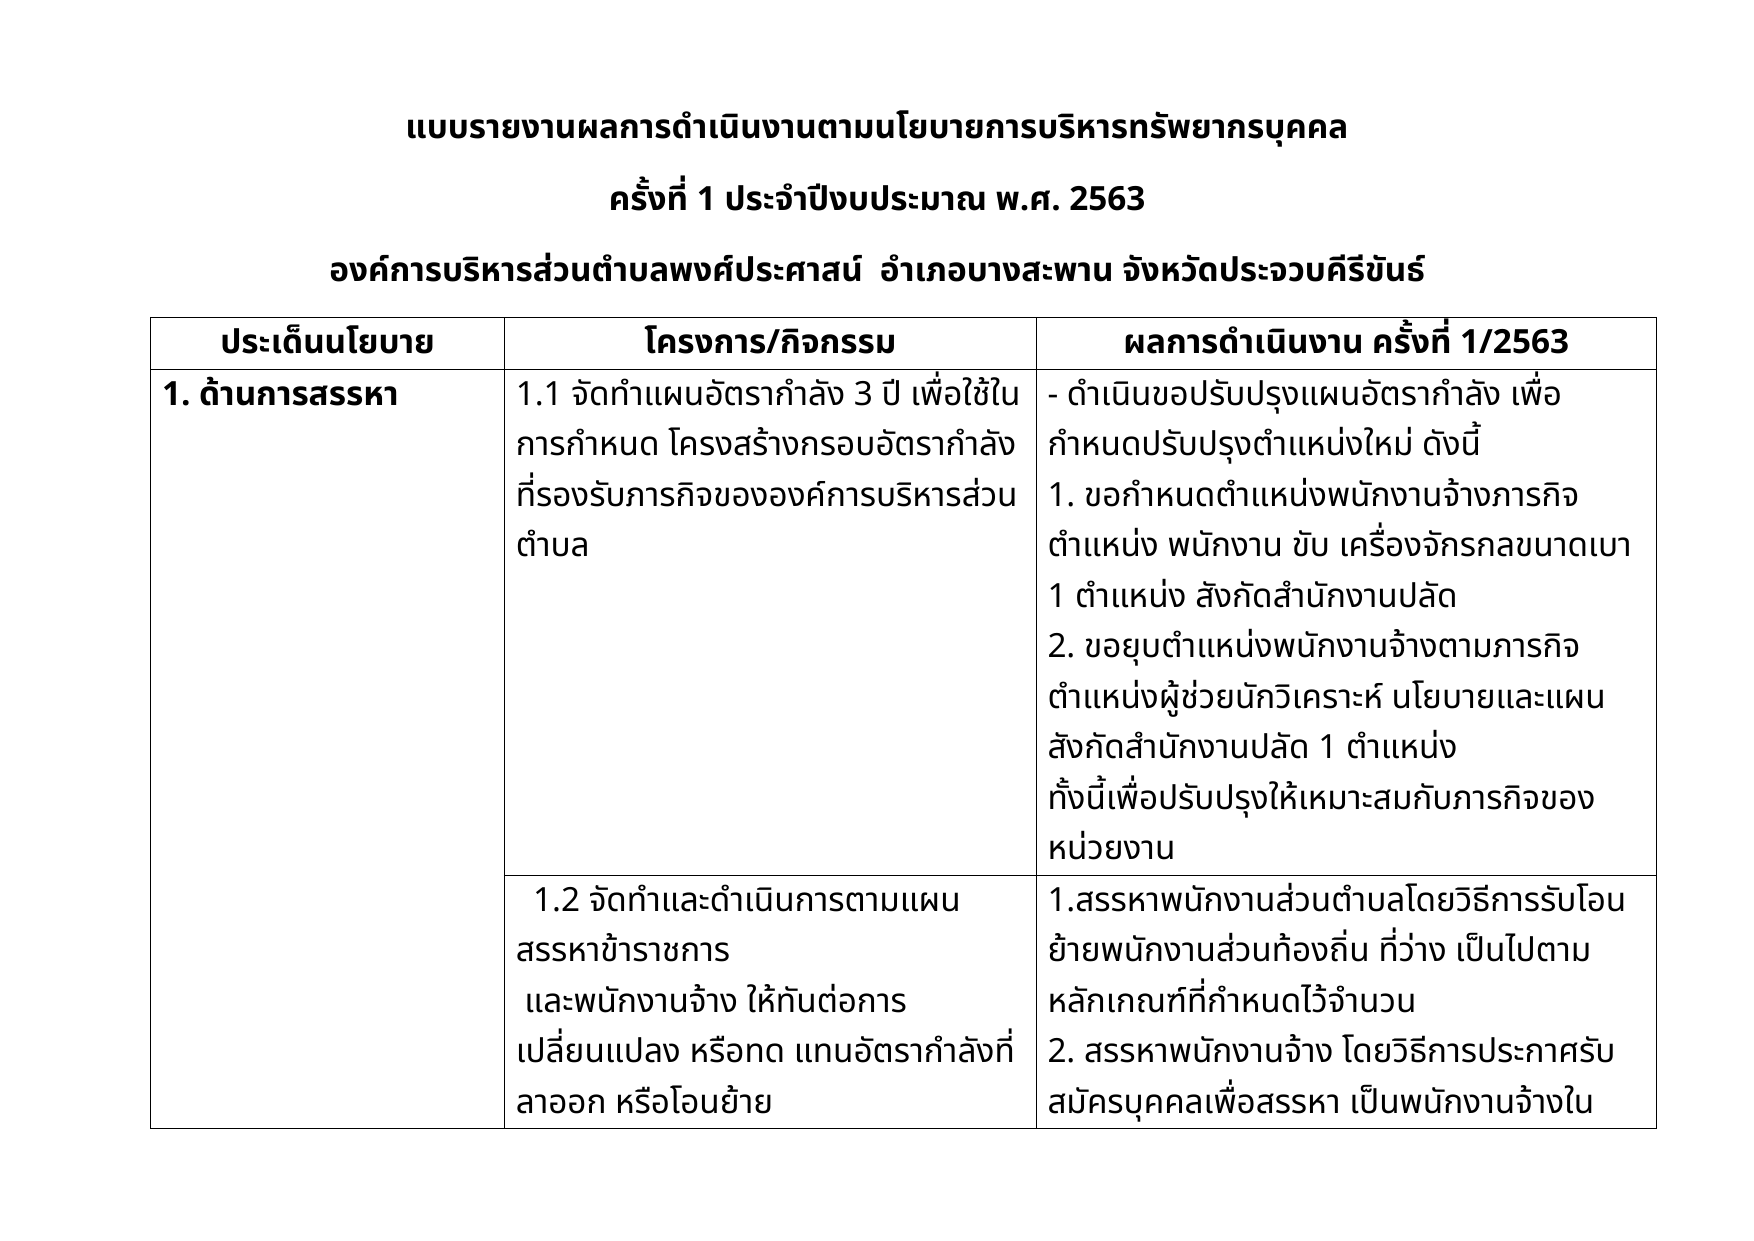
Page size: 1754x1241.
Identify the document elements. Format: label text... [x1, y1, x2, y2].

table_cell - ดำเนินขอปรับปรุงแผนอัตรากำลัง เพื่อกำหนดปรับปรุงตำแหน่งใหม่ ดังนี้ 1. ขอกำหนดตำแหน่งพนักงานจ้างภารกิจ ตำแหน่ง พนักงาน ขับ เครื่องจักรกลขนาดเบา 1 ตำแหน่ง สังกัดสำนักงานปลัด 2. ขอยุบตำแหน่งพนักงานจ้างตามภารกิจ ตำแหน่งผู้ช่วยนักวิเคราะห์ นโยบายและแผน สังกัดสำนักงานปลัด 1 ตำแหน่ง ทั้งนี้เพื่อปรับปรุงให้เหมาะสมกับภารกิจของหน่วยงาน [1037, 370, 1656, 875]
table_header โครงการ/กิจกรรม [505, 318, 1036, 368]
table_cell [505, 876, 1036, 1128]
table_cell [1037, 876, 1656, 1128]
text ครั้งที่ 1 ประจำปีงบประมาณ พ.ศ. 2563 [150, 174, 1604, 225]
text แบบรายงานผลการดำเนินงานตามนโยบายการบริหารทรัพยากรบุคคล [150, 103, 1604, 154]
table_cell 1.1 จัดทำแผนอัตรากำลัง 3 ปี เพื่อใช้ในการกำหนด โครงสร้างกรอบอัตรากำลังที่รองรับภารกิจขององค์การบริหารส่วนตำบล [505, 370, 1036, 875]
table_header ผลการดำเนินงาน ครั้งที่ 1/2563 [1037, 318, 1656, 368]
table_cell 1. ด้านการสรรหา [151, 370, 504, 1128]
text องค์การบริหารส่วนตำบลพงศ์ประศาสน์ อำเภอบางสะพาน จังหวัดประจวบคีรีขันธ์ [150, 246, 1604, 296]
table_header ประเด็นนโยบาย [151, 318, 504, 368]
